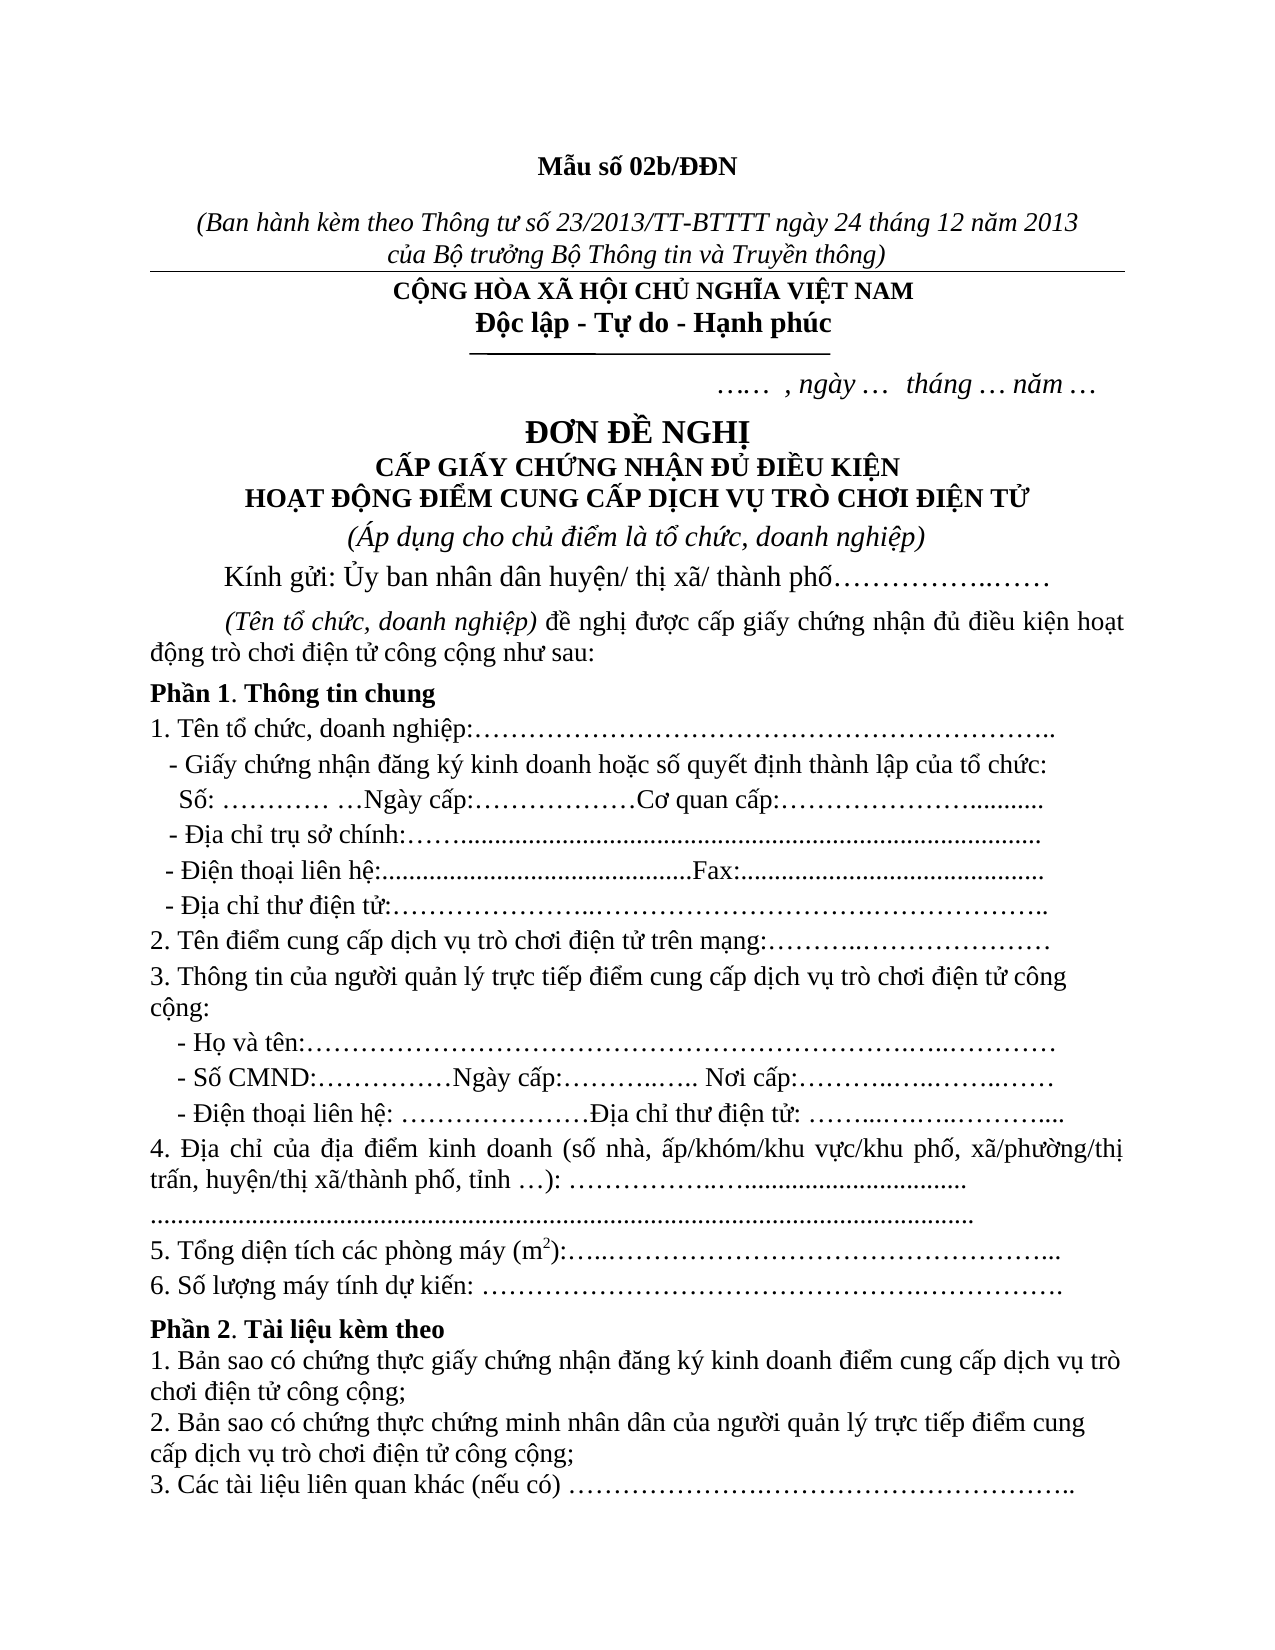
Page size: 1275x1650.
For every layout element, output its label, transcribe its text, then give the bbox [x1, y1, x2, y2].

text - Điện thoại liên hệ: …………………Địa chỉ thư điện tử: ……...….…..……….... [150, 1097, 1125, 1128]
text - Giấy chứng nhận đăng ký kinh doanh hoặc số quyết định thành lập của tổ chức: [131, 748, 1125, 779]
text 2. Tên điểm cung cấp dịch vụ trò chơi điện tử trên mạng:………..………………… [150, 924, 1125, 956]
text - Số :……………Ngày cấp:………..….. Nơi cấp:………..…..……..…… [150, 1061, 1125, 1093]
text 6. Số lượng máy tính dự kiến: ………………………………………….……………. [150, 1269, 1125, 1300]
text Mẫu số 02b/ĐĐN [150, 150, 1125, 181]
text 5. Tổng diện tích các phòng máy (m2):…..…………………………………………... [150, 1234, 1125, 1265]
text Kính gửi: Ủy ban nhân dân huyện/ thị xã/ thành phố……………..…… [150, 559, 1125, 593]
text HOẠT ĐỘNG ĐIỂM CUNG CẤP DỊCH VỤ TRÒ CHƠI ĐIỆN TỬ [150, 482, 1125, 513]
text (Ban hành kèm theo Thông tư số 23/2013/TT-BTTTT ngày 24 tháng 12 năm 2013 [150, 207, 1125, 238]
text CẤP GIẤY CHỨNG NHẬN ĐỦ ĐIỀU KIỆN [150, 451, 1125, 482]
text - Địa chỉ trụ sở chính:……...................................................................................... [131, 818, 1125, 849]
text - Điện thoại liên hệ:..............................................Fax:............................................. [131, 854, 1125, 885]
text (Áp dụng cho chủ điểm là tổ chức, doanh nghiệp) [150, 519, 1125, 553]
text (Tên tổ chức, doanh nghiệp) đề nghị được cấp giấy chứng nhận đủ điều kiện hoạt động trò chơi điện tử công cộng như sau: [150, 605, 1125, 668]
text Phần 2. Tài liệu kèm theo [150, 1313, 1125, 1344]
text ĐƠN ĐỀ Ị [150, 413, 1125, 451]
text Số: ………… …Ngày cấp:………………Cơ quan cấp:…………………........... [131, 783, 1125, 814]
text 3. Các tài liệu liên quan khác (nếu có) ………………….…………………………….. [150, 1468, 1125, 1500]
text 2. Bản sao có chứng thực chứng minh nhân dân của người quản lý trực tiếp điểm cung cấp dịch vụ trò chơi điện tử công cộng; [150, 1406, 1125, 1468]
text 4. Địa chỉ của địa điểm kinh doanh (số nhà, ấp/khóm/khu vực/khu phố, xã/phường/thị trấn, huyện/thị xã/thành phố, tỉnh …): ……………..…................................. [150, 1132, 1125, 1194]
text 1. Bản sao có chứng thực giấy chứng nhận đăng ký kinh doanh điểm cung cấp dịch vụ trò chơi điện tử công cộng; [150, 1344, 1125, 1406]
text .......................................................................................................................... [150, 1198, 1125, 1230]
table_header [161, 272, 1129, 400]
text - Họ và tên:………………………………………………………….…..………… [150, 1026, 1125, 1057]
text của Bộ trưởng Bộ Thông tin và Truyền thông) [150, 238, 1125, 271]
text 3. Thông tin của người quản lý trực tiếp điểm cung cấp dịch vụ trò chơi điện tử công cộng: [150, 960, 1125, 1022]
text 1. Tên tổ chức, doanh nghiệp:……………………………………………………….. [150, 712, 1125, 744]
text - Địa chỉ thư điện tử:…………………..………………………….……………….. [131, 889, 1125, 920]
text Phần 1. Thông tin chung [150, 677, 1125, 708]
